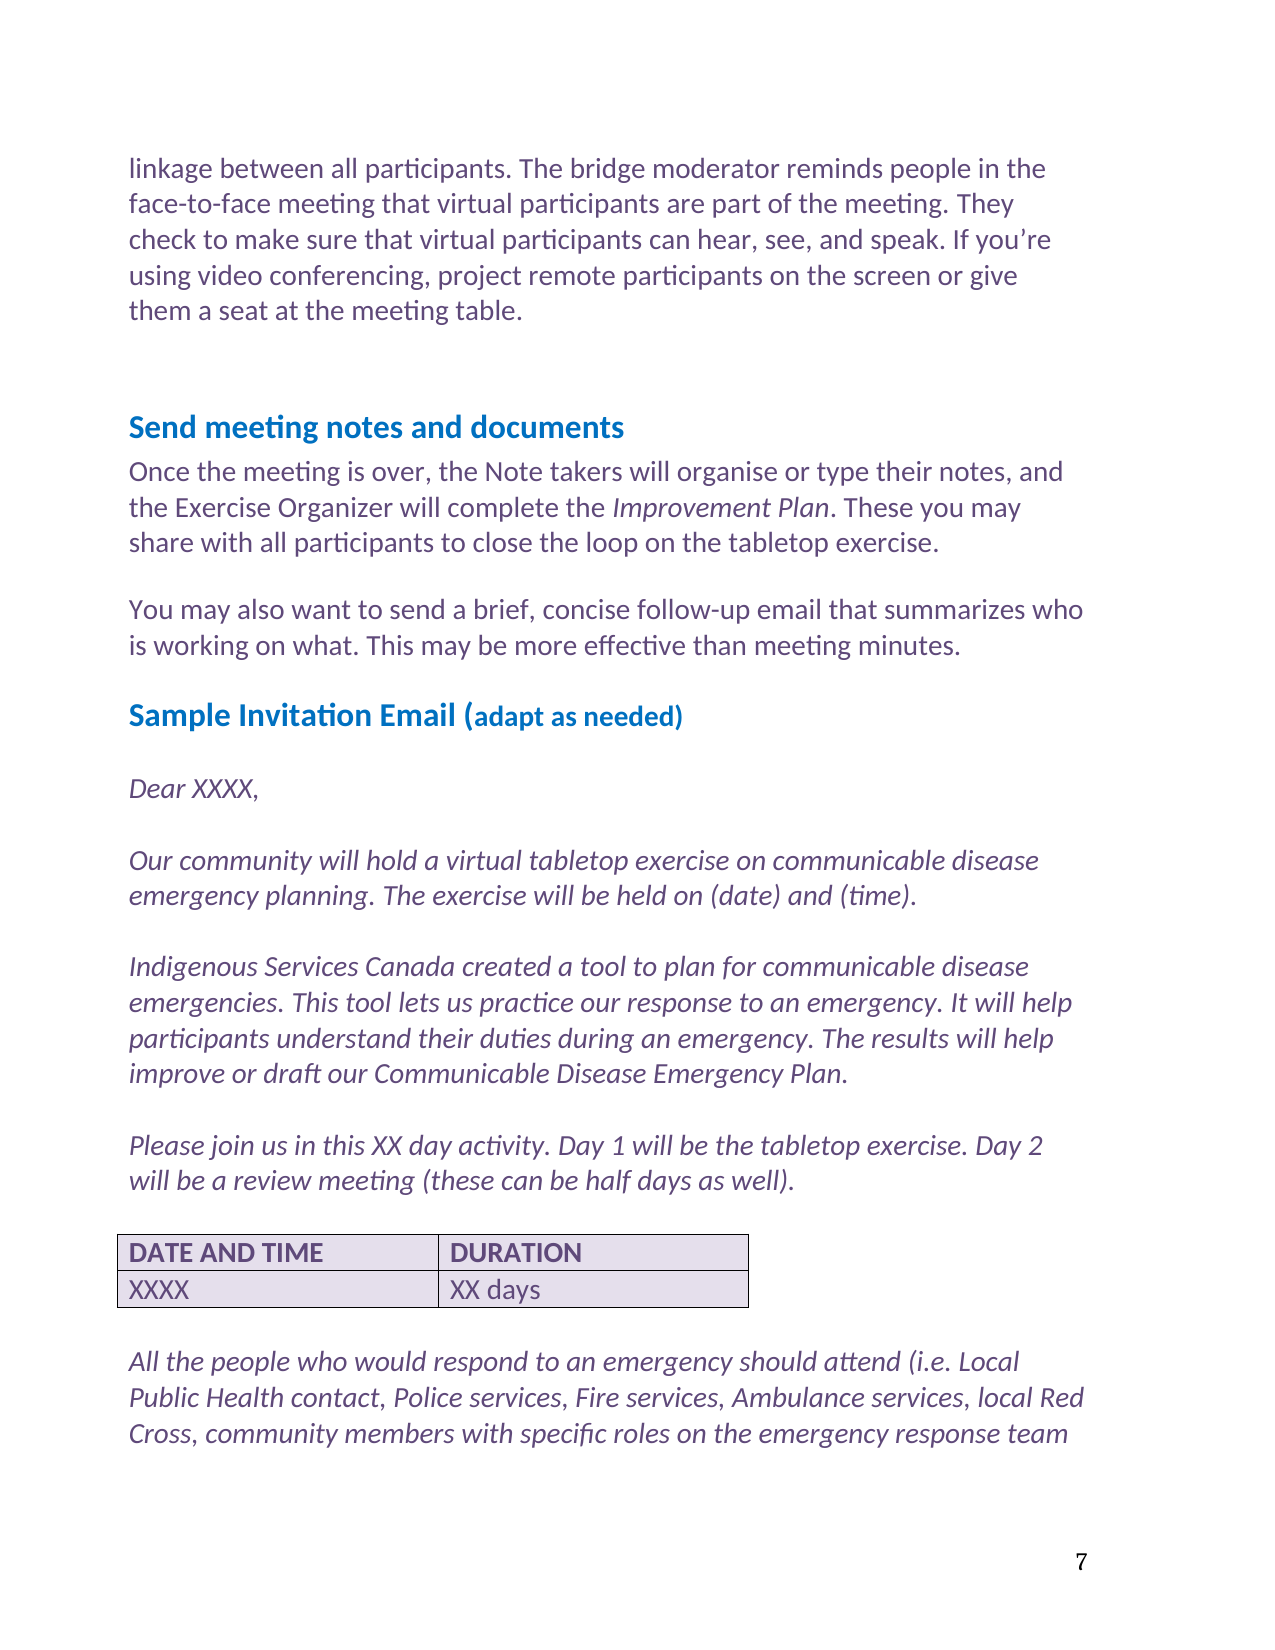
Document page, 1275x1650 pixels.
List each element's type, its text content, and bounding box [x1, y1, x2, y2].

text Sample Invitation Email (adapt as needed) [128, 694, 1087, 735]
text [128, 150, 1087, 328]
text Dear XXXX, [128, 770, 1087, 806]
text You may also want to send a brief, concise follow-up email that summarizes who is working on what. This may be more effective than meeting minutes. [128, 591, 1087, 663]
table_cell XX days [439, 1271, 748, 1307]
text Once the meeting is over, the Note takers will organise or type their notes, and the Exercise Organizer will complete the Improvement Plan. These you may share with all participants to close the loop on the tabletop exercise. [128, 453, 1087, 560]
table_header DURATION [439, 1235, 748, 1270]
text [128, 1343, 1087, 1450]
table_cell XXXX [118, 1271, 438, 1307]
text Please join us in this XX day activity. Day 1 will be the tabletop exercise. Day 2 will be a review meeting (these can be half days as well). [128, 1127, 1087, 1198]
text Our community will hold a virtual tabletop exercise on communicable disease emergency planning. The exercise will be held on (date) and (time). [128, 842, 1087, 913]
subtitle Send meeting notes and documents [128, 406, 1087, 447]
table_header DATE AND TIME [118, 1235, 438, 1270]
text Indigenous Services Canada created a tool to plan for communicable disease emergencies. This tool lets us practice our response to an emergency. It will help participants understand their duties during an emergency. The results will help improve or draft our Communicable Disease Emergency Plan. [128, 948, 1087, 1091]
